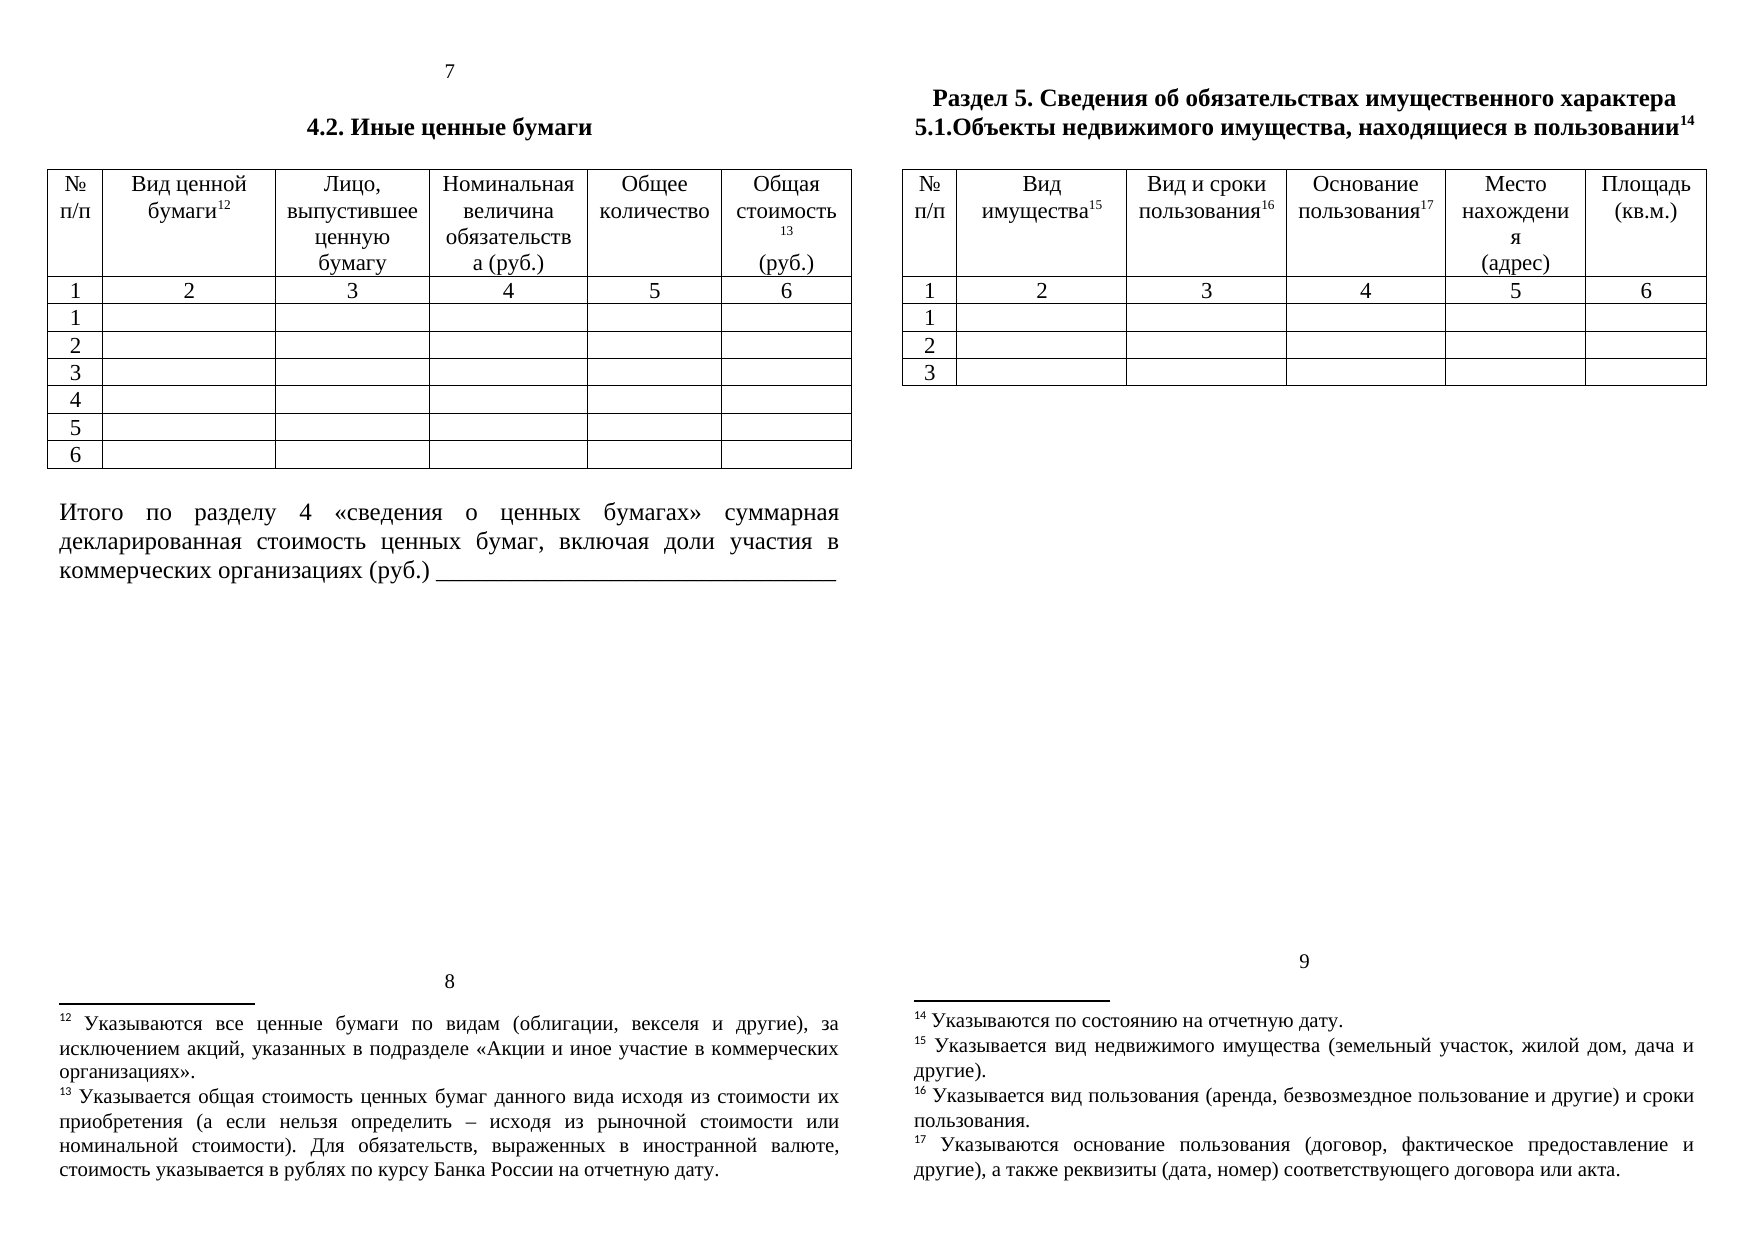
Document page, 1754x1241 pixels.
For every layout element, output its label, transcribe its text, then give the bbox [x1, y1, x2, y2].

table_cell [722, 414, 851, 440]
table_cell [276, 441, 429, 468]
table_cell [588, 359, 721, 385]
table_cell 4 [1287, 277, 1445, 303]
table_cell [722, 332, 851, 358]
table_cell 3 [1127, 277, 1286, 303]
table_cell 2 [957, 277, 1126, 303]
table_header Основание пользования [1287, 170, 1445, 276]
table_cell 6 [48, 441, 102, 468]
table_header Общее количество [588, 170, 721, 276]
table_cell 5 [1446, 277, 1585, 303]
text 4.2. Иные ценные бумаги [59, 112, 840, 141]
table_cell 5 [588, 277, 721, 303]
table_header № п/п [903, 170, 956, 276]
table_cell [588, 386, 721, 413]
table_cell 1 [48, 277, 102, 303]
table_cell [430, 386, 587, 413]
table_cell [103, 414, 275, 440]
table_cell [722, 441, 851, 468]
table_header № п/п [48, 170, 102, 276]
table_cell [1287, 304, 1445, 331]
table_cell 6 [722, 277, 851, 303]
text 5.1.Объекты недвижимого имущества, находящиеся в пользовании [914, 112, 1695, 141]
table_cell [957, 359, 1126, 385]
table_cell [722, 359, 851, 385]
table_cell 3 [903, 359, 956, 385]
table_cell [103, 304, 275, 331]
table_cell 6 [1586, 277, 1706, 303]
table_cell [1586, 332, 1706, 358]
table_cell [1586, 304, 1706, 331]
table_cell [1586, 359, 1706, 385]
table_cell [1127, 332, 1286, 358]
table_header Вид и сроки пользования [1127, 170, 1286, 276]
table_cell [1446, 332, 1585, 358]
table_cell 1 [48, 304, 102, 331]
table_cell [430, 359, 587, 385]
text 8 [59, 969, 840, 993]
table_cell [1446, 304, 1585, 331]
table_cell [722, 304, 851, 331]
table_cell [957, 332, 1126, 358]
table_cell [588, 304, 721, 331]
table_cell 2 [48, 332, 102, 358]
table_cell [1127, 304, 1286, 331]
table_cell [1287, 332, 1445, 358]
table_cell [430, 332, 587, 358]
table_cell [588, 414, 721, 440]
table_cell 4 [48, 386, 102, 413]
table_cell 1 [903, 277, 956, 303]
table_cell [276, 304, 429, 331]
table_header Место нахождения (адрес) [1446, 170, 1585, 276]
table_cell [103, 332, 275, 358]
table_cell [430, 414, 587, 440]
table_header Лицо, выпустившее ценную бумагу [276, 170, 429, 276]
table_cell [430, 304, 587, 331]
table_cell [1127, 359, 1286, 385]
table_cell [103, 386, 275, 413]
table_cell 2 [103, 277, 275, 303]
text 7 [59, 59, 840, 83]
table_cell 3 [276, 277, 429, 303]
table_cell [957, 304, 1126, 331]
table_cell [588, 441, 721, 468]
table_cell [588, 332, 721, 358]
table_cell [430, 441, 587, 468]
table_cell [103, 359, 275, 385]
table_cell [276, 359, 429, 385]
table_cell 2 [903, 332, 956, 358]
table_cell [276, 414, 429, 440]
text Итого по разделу 4 «сведения о ценных бумагах» суммарная декларированная стоимость ценных бумаг, включая доли участия в коммерческих организациях (руб.) ________________________________ [59, 497, 840, 584]
table_header Площадь (кв.м.) [1586, 170, 1706, 276]
table_cell 4 [430, 277, 587, 303]
table_header Вид ценной бумаги [103, 170, 275, 276]
table_cell [276, 332, 429, 358]
table_cell [103, 441, 275, 468]
table_cell 5 [48, 414, 102, 440]
table_cell [722, 386, 851, 413]
table_header Номинальная величина обязательства (руб.) [430, 170, 587, 276]
table_header Общая стоимость (руб.) [722, 170, 851, 276]
table_cell 1 [903, 304, 956, 331]
text 9 [914, 949, 1695, 973]
table_cell [1446, 359, 1585, 385]
text Раздел 5. Сведения об обязательствах имущественного характера [914, 83, 1695, 112]
table_cell [1287, 359, 1445, 385]
table_header Вид имущества [957, 170, 1126, 276]
table_cell 3 [48, 359, 102, 385]
table_cell [276, 386, 429, 413]
